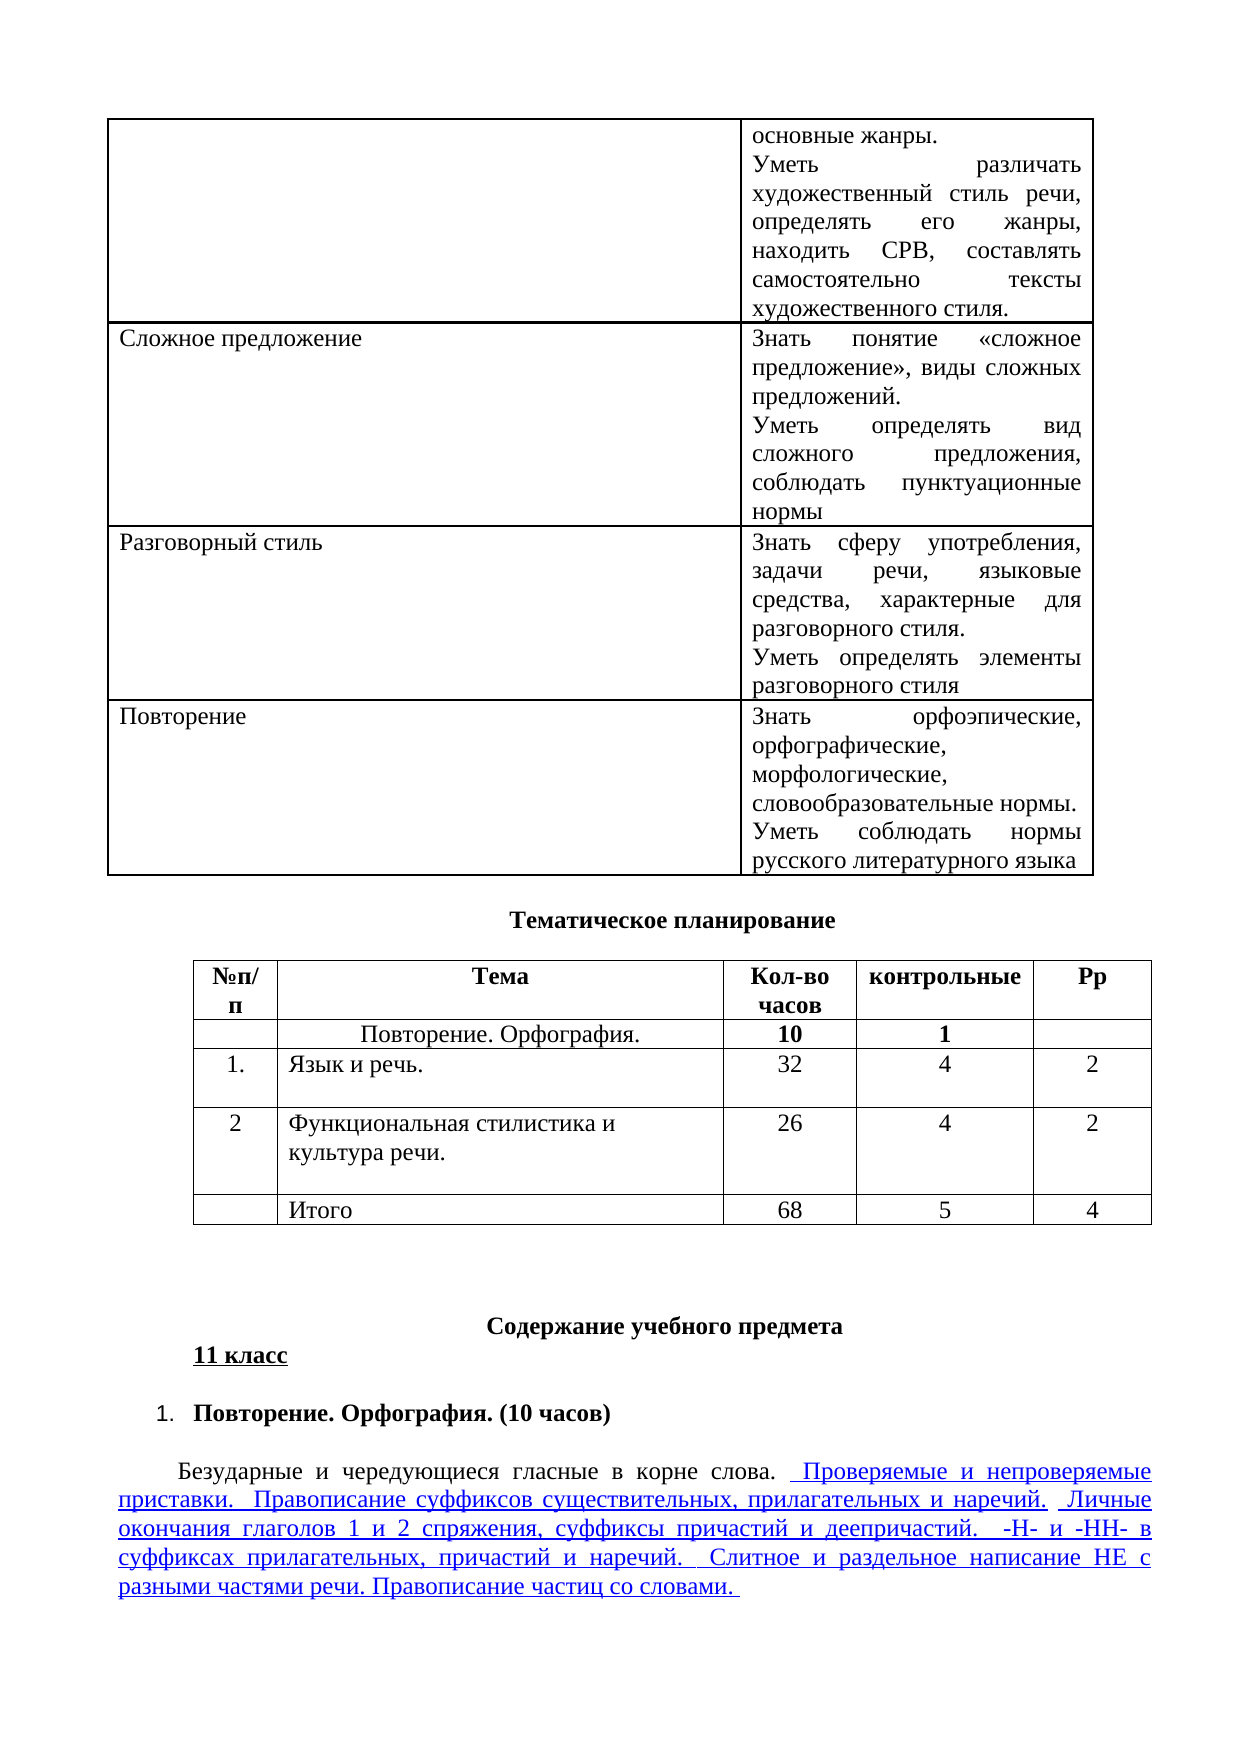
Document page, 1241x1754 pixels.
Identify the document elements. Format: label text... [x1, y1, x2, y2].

table_cell Сложное предложение [109, 324, 740, 525]
table_cell 10 [724, 1020, 856, 1048]
table_header №п/п [194, 961, 277, 1018]
table_cell Функциональная стилистика и культура речи. [278, 1108, 723, 1194]
table_cell 4 [857, 1108, 1033, 1194]
table_cell 2 [194, 1108, 277, 1194]
table_cell 4 [1034, 1195, 1151, 1224]
table_cell 4 [857, 1049, 1033, 1107]
text 11 класс [193, 1340, 1152, 1369]
table_cell Повторение [109, 701, 740, 874]
table_cell Язык и речь. [278, 1049, 723, 1107]
table_cell Знать орфоэпические, орфографические, морфологические, словообразовательные нормы. Уметь соблюдать нормы русского литературного языка [742, 701, 1092, 874]
text Тематическое планирование [193, 905, 1152, 933]
table_cell Повторение. Орфография. [278, 1020, 723, 1048]
table_header контрольные [857, 961, 1033, 1018]
table_cell [194, 1195, 277, 1224]
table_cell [742, 120, 1092, 321]
table_cell Разговорный стиль [109, 527, 740, 699]
table_header Кол-во часов [724, 961, 856, 1018]
table_header Рр [1034, 961, 1151, 1018]
table_header Тема [278, 961, 723, 1018]
text Безударные и чередующиеся гласные в корне слова. Проверяемые и непроверяемые приставки. Правописание суффиксов существительных, прилагательных и наречий. Личные окончания глаголов 1 и 2 спряжения, суффиксы причастий и деепричастий. -Н- и -НН- в суффиксах прилагательных, причастий и наречий. Слитное и раздельное написание НЕ с разными частями речи. Правописание частиц со словами. [118, 1540, 1152, 1599]
text Безударные и чередующиеся гласные в корне слова. Проверяемые и непроверяемые приставки. Правописание суффиксов существительных, прилагательных и наречий. Личные окончания глаголов 1 и 2 спряжения, суффиксы причастий и деепричастий. -Н- и -НН- в суффиксах прилагательных, причастий и наречий. Слитное и раздельное написание НЕ с разными частями речи. Правописание частиц со словами. [118, 1456, 1152, 1538]
table_cell Знать понятие «сложное предложение», виды сложных предложений. Уметь определять вид сложного предложения, соблюдать пунктуационные нормы [742, 324, 1092, 525]
table_cell [194, 1020, 277, 1048]
table_cell 2 [1034, 1049, 1151, 1107]
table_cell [109, 120, 740, 321]
table_cell [1034, 1020, 1151, 1048]
text Содержание учебного предмета [118, 1311, 1152, 1340]
list Повторение. Орфография. (10 часов) [156, 1398, 1152, 1427]
table_cell 1 [857, 1020, 1033, 1048]
table_cell 32 [724, 1049, 856, 1107]
table_cell Итого [278, 1195, 723, 1224]
table_cell Знать сферу употребления, задачи речи, языковые средства, характерные для разговорного стиля. Уметь определять элементы разговорного стиля [742, 527, 1092, 699]
table_cell 26 [724, 1108, 856, 1194]
table_cell 5 [857, 1195, 1033, 1224]
table_cell 68 [724, 1195, 856, 1224]
table_cell 1. [194, 1049, 277, 1107]
table_cell 2 [1034, 1108, 1151, 1194]
